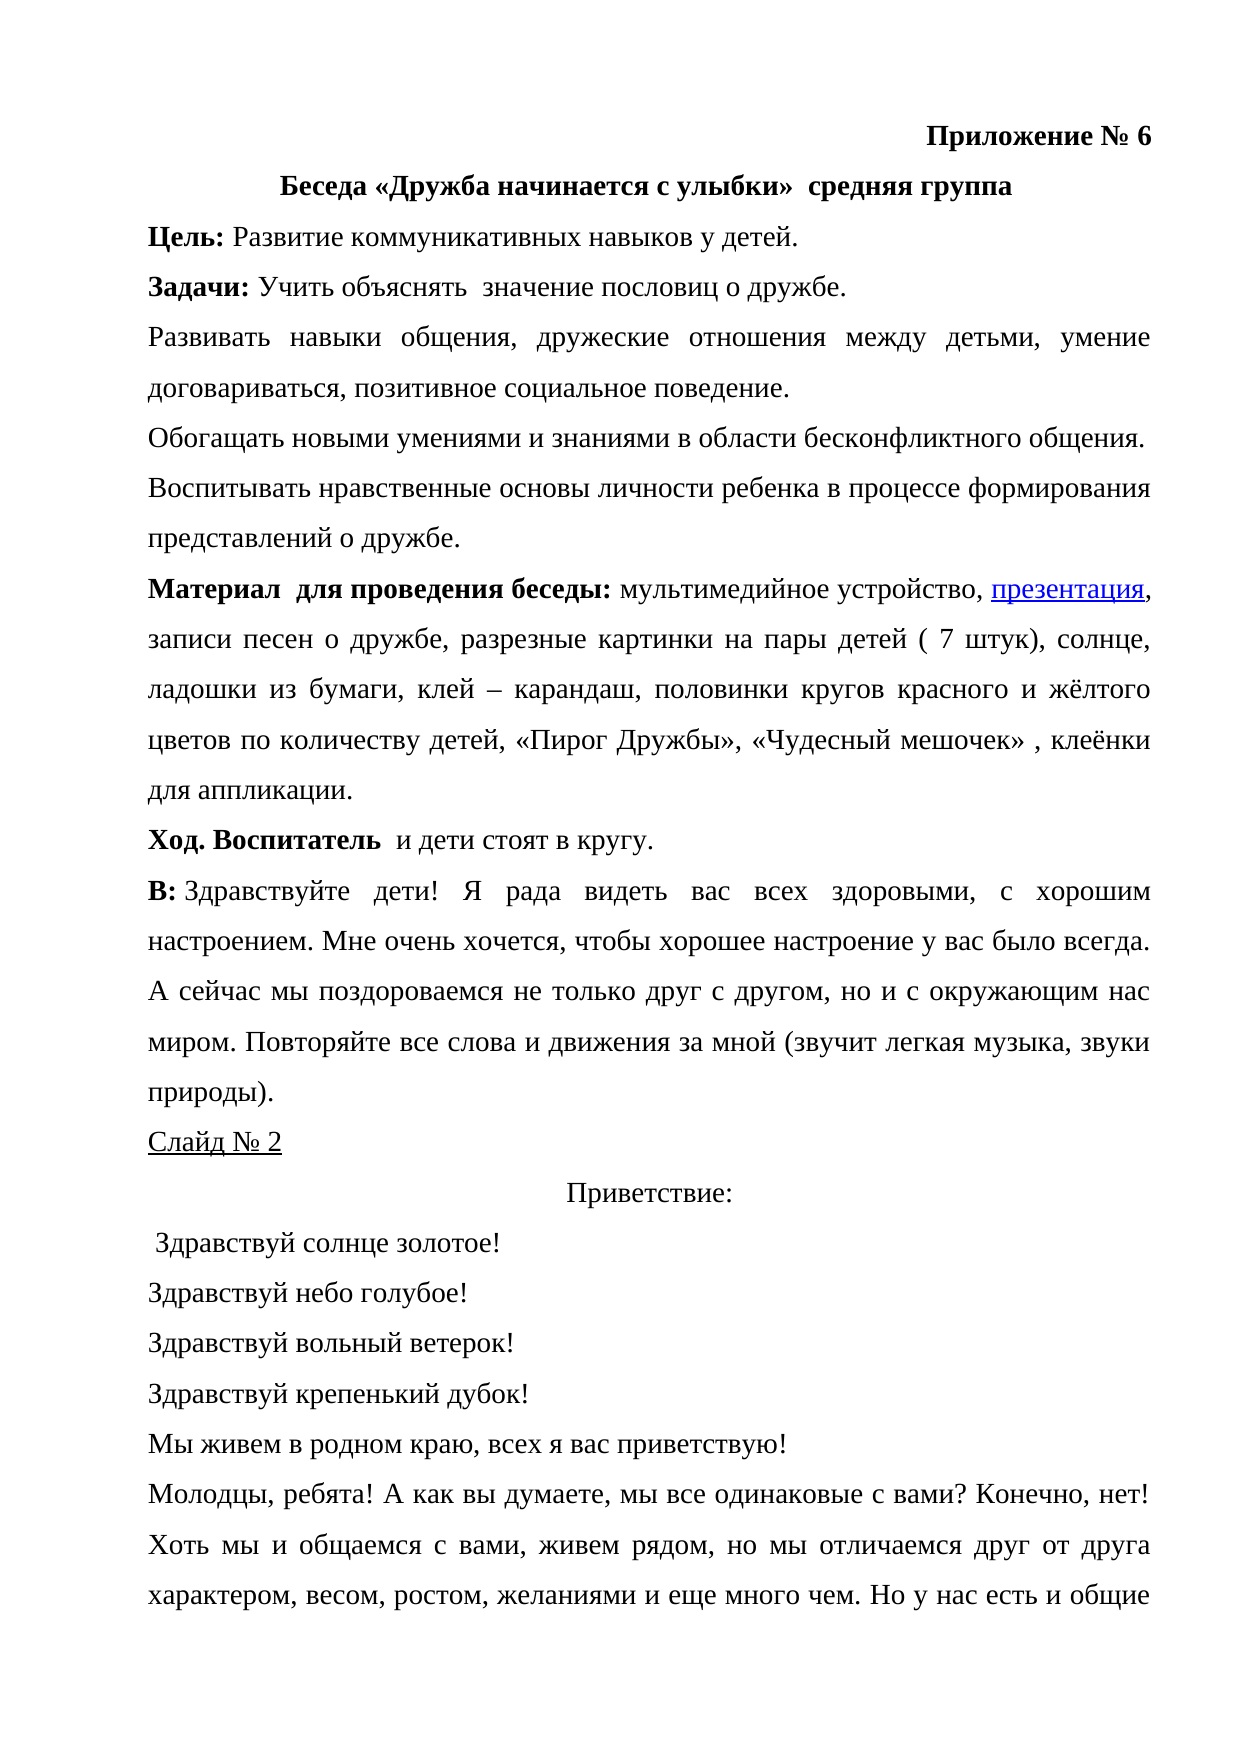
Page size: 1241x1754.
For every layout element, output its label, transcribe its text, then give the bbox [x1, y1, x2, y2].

text Мы живем в родном краю, всех я вас приветствую! [148, 1426, 1152, 1460]
text Здравствуй небо голубое! [148, 1275, 1152, 1309]
text Здравствуй солнце золотое! [148, 1225, 1152, 1258]
text В: Здравствуйте дети! Я рада видеть вас всех здоровыми, с хорошим настроением. Мне очень хочется, чтобы хорошее настроение у вас было всегда. А сейчас мы поздороваемся не только друг с другом, но и с окружающим нас миром. Повторяйте все слова и движения за мной (звучит легкая музыка, звуки природы). [148, 873, 1152, 1108]
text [148, 1477, 1152, 1611]
text Цель: Развитие коммуникативных навыков у детей. [148, 219, 1152, 252]
text Здравствуй вольный ветерок! [148, 1326, 1152, 1359]
text Беседа «Дружба начинается с улыбки» средняя группа [148, 168, 1152, 202]
text Слайд № 2 [148, 1124, 1152, 1158]
text Приветствие: [148, 1175, 1152, 1208]
text Здравствуй крепенький дубок! [148, 1376, 1152, 1409]
text Обогащать новыми умениями и знаниями в области бесконфликтного общения. [148, 420, 1152, 453]
text Развивать навыки общения, дружеские отношения между детьми, умение договариваться, позитивное социальное поведение. [148, 319, 1152, 403]
text Задачи: Учить объяснять значение пословиц о дружбе. [148, 269, 1152, 303]
text Материал для проведения беседы: мультимедийное устройство, презентация, записи песен о дружбе, разрезные картинки на пары детей ( 7 штук), солнце, ладошки из бумаги, клей – карандаш, половинки кругов красного и жёлтого цветов по количеству детей, «Пирог Дружбы», «Чудесный мешочек» , клеёнки для аппликации. [148, 571, 1152, 806]
text Ход. Воспитатель и дети стоят в кругу. [148, 822, 1152, 856]
text Приложение № 6 [148, 118, 1152, 152]
text Воспитывать нравственные основы личности ребенка в процессе формирования представлений о дружбе. [148, 470, 1152, 554]
